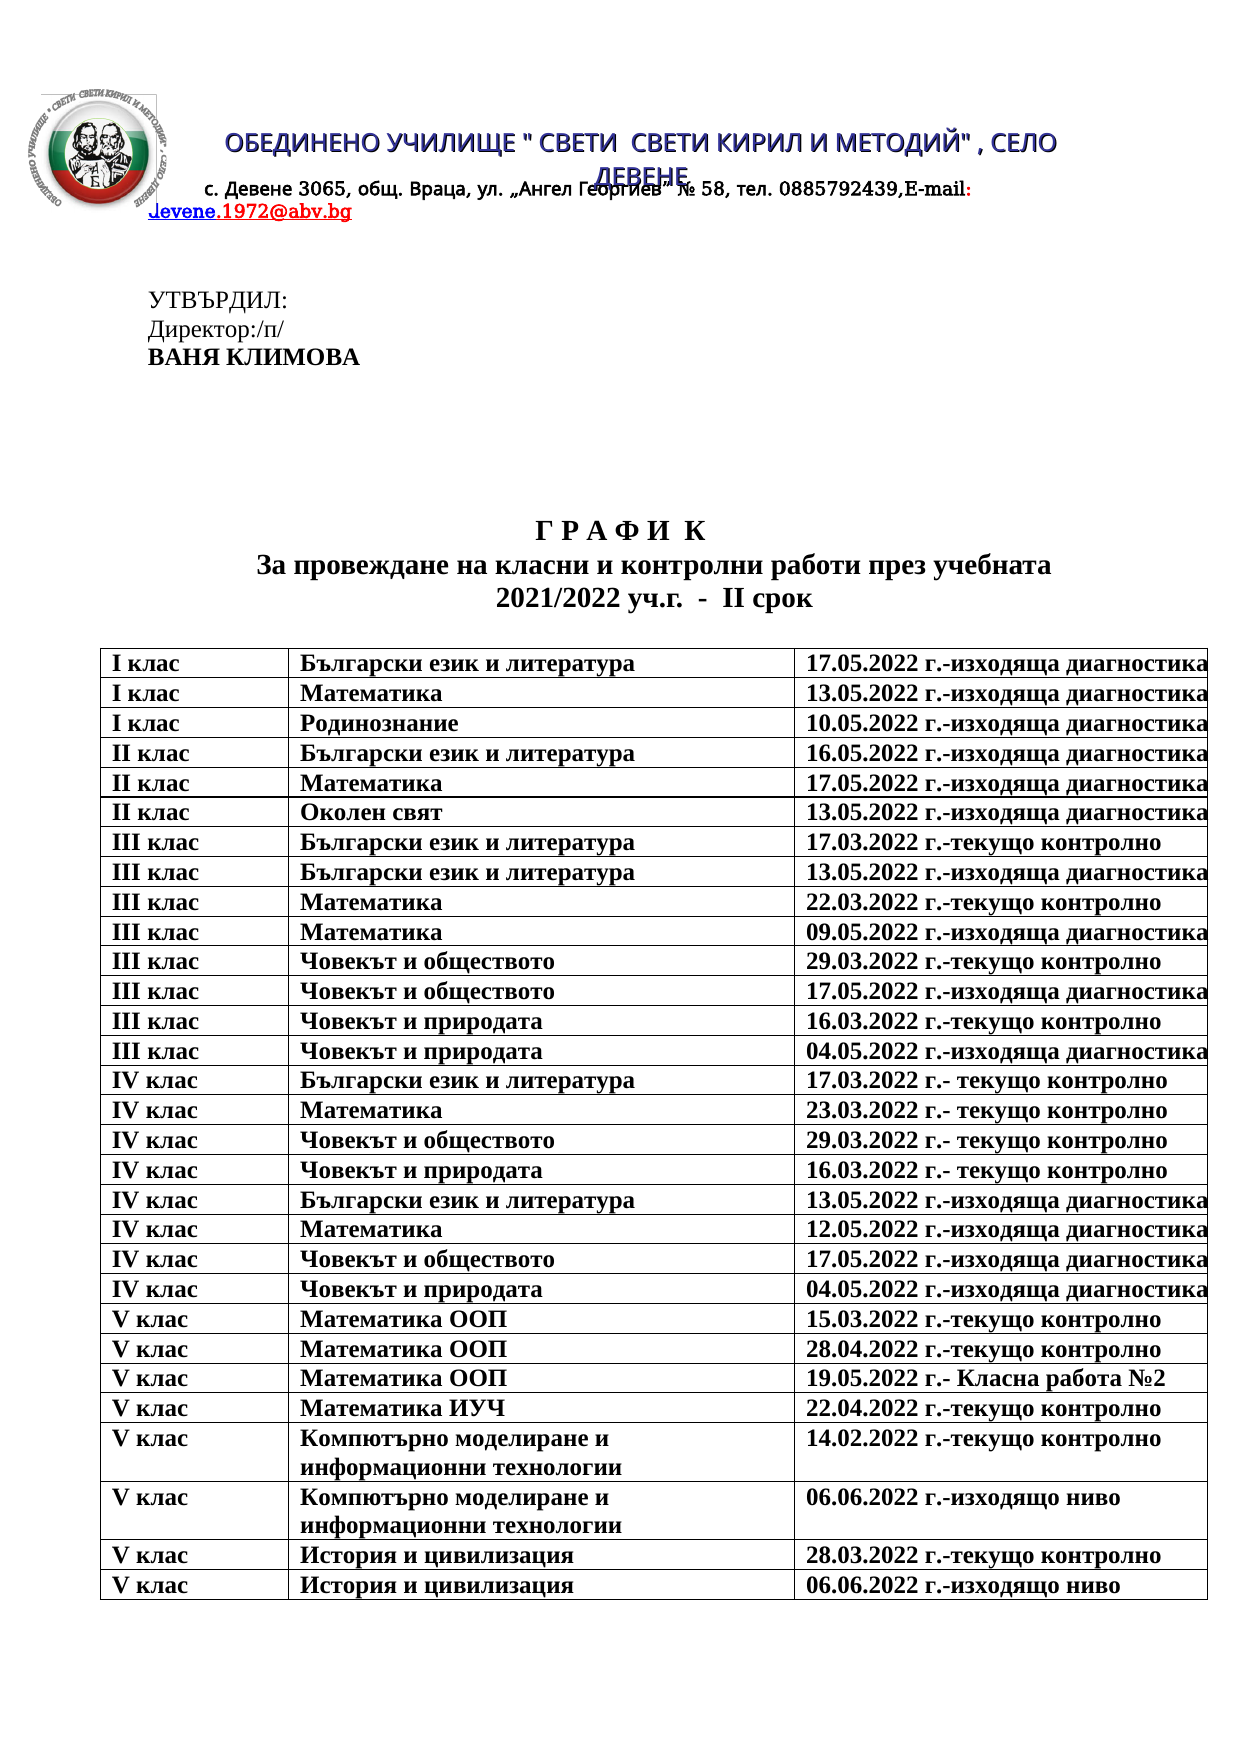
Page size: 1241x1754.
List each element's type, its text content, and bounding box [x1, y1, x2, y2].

title 2021/2022 уч.г. - II срок [148, 580, 1160, 614]
table_cell 13.05.2022 г.-изходяща диагностика [795, 857, 1207, 886]
table_cell ІV клас [101, 1215, 288, 1243]
table_cell 29.03.2022 г.- текущо контролно [795, 1125, 1207, 1154]
table_cell 10.05.2022 г.-изходяща диагностика [795, 708, 1207, 737]
table_header 17.05.2022 г.-изходяща диагностика [795, 649, 1207, 677]
table_header Български език и литература [289, 649, 794, 677]
table_cell ІІІ клас [101, 946, 288, 975]
table_cell ІІІ клас [101, 887, 288, 916]
table_cell ІІ клас [101, 768, 288, 796]
table_cell ІV клас [101, 1125, 288, 1154]
table_cell 06.06.2022 г.-изходящо ниво [795, 1570, 1207, 1599]
table_cell V клас [101, 1570, 288, 1599]
table_cell І клас [101, 678, 288, 707]
table_cell 17.05.2022 г.-изходяща диагностика [795, 1244, 1207, 1273]
table_cell ІV клас [101, 1244, 288, 1273]
table_cell ІV клас [101, 1066, 288, 1094]
table_cell 17.05.2022 г.-изходяща диагностика [795, 976, 1207, 1005]
table_cell Математика [289, 1215, 794, 1243]
table_cell 19.05.2022 г.- Класна работа №2 [795, 1364, 1207, 1392]
table_cell Компютърно моделиране и информационни технологии [289, 1423, 794, 1481]
picture [28, 89, 167, 213]
table_cell 09.05.2022 г.-изходяща диагностика [795, 917, 1207, 945]
title За провеждане на класни и контролни работи през учебната [148, 547, 1160, 580]
table_cell V клас [101, 1364, 288, 1392]
table_cell 23.03.2022 г.- текущо контролно [795, 1095, 1207, 1124]
table_cell Български език и литература [289, 1066, 794, 1094]
table_cell 17.05.2022 г.-изходяща диагностика [795, 768, 1207, 796]
table_cell Математика [289, 678, 794, 707]
table_cell 17.03.2022 г.-текущо контролно [795, 827, 1207, 856]
table_cell ІІ клас [101, 738, 288, 767]
table_cell 14.02.2022 г.-текущо контролно [795, 1423, 1207, 1481]
table_cell 13.05.2022 г.-изходяща диагностика [795, 1185, 1207, 1213]
table_cell Български език и литература [289, 857, 794, 886]
table_cell 22.03.2022 г.-текущо контролно [795, 887, 1207, 916]
table_cell Човекът и природата [289, 1155, 794, 1184]
table_cell І клас [101, 708, 288, 737]
table_cell 16.03.2022 г.- текущо контролно [795, 1155, 1207, 1184]
table_cell Математика [289, 768, 794, 796]
table_cell 04.05.2022 г.-изходяща диагностика [795, 1274, 1207, 1303]
table_cell ІV клас [101, 1095, 288, 1124]
table_cell Математика ООП [289, 1334, 794, 1362]
table_cell Компютърно моделиране и информационни технологии [289, 1482, 794, 1539]
table_cell Математика [289, 1095, 794, 1124]
table_cell 06.06.2022 г.-изходящо ниво [795, 1482, 1207, 1539]
table_cell 12.05.2022 г.-изходяща диагностика [795, 1215, 1207, 1243]
table_cell Математика [289, 887, 794, 916]
table_cell Човекът и обществото [289, 1244, 794, 1273]
table_cell Български език и литература [289, 738, 794, 767]
table_cell V клас [101, 1482, 288, 1539]
table_cell История и цивилизация [289, 1570, 794, 1599]
table_cell V клас [101, 1334, 288, 1362]
table_cell V клас [101, 1540, 288, 1569]
table_cell 22.04.2022 г.-текущо контролно [795, 1393, 1207, 1422]
table_cell Родинознание [289, 708, 794, 737]
table_cell Човекът и обществото [289, 946, 794, 975]
table_cell Човекът и природата [289, 1036, 794, 1064]
table_cell ІІІ клас [101, 1006, 288, 1035]
table_cell Човекът и природата [289, 1006, 794, 1035]
text УТВЪРДИЛ: [148, 285, 1092, 314]
table_cell 13.05.2022 г.-изходяща диагностика [795, 798, 1207, 826]
table_cell 28.04.2022 г.-текущо контролно [795, 1334, 1207, 1362]
table_cell История и цивилизация [289, 1540, 794, 1569]
text с. Девене 3065, общ. Враца, ул. „Ангел Георгиев” № 58, тел. 0885792439,E-mail: devene.1972@abv.bg [167, 176, 1092, 221]
table_cell ІІІ клас [101, 976, 288, 1005]
table_cell 16.03.2022 г.-текущо контролно [795, 1006, 1207, 1035]
table_cell 28.03.2022 г.-текущо контролно [795, 1540, 1207, 1569]
table_cell Български език и литература [289, 1185, 794, 1213]
table_cell ІІІ клас [101, 917, 288, 945]
title Г Р А Ф И К [148, 513, 1092, 547]
table_header І клас [101, 649, 288, 677]
table_cell 17.03.2022 г.- текущо контролно [795, 1066, 1207, 1094]
table_cell ІІ клас [101, 798, 288, 826]
table_cell Български език и литература [289, 827, 794, 856]
table_cell V клас [101, 1423, 288, 1481]
text ВАНЯ КЛИМОВА [148, 342, 1092, 371]
table_cell Човекът и обществото [289, 976, 794, 1005]
table_cell Математика ООП [289, 1364, 794, 1392]
table_cell V клас [101, 1304, 288, 1333]
table_cell Математика ООП [289, 1304, 794, 1333]
table_cell ІV клас [101, 1185, 288, 1213]
table_cell ІV клас [101, 1155, 288, 1184]
table_cell Математика [289, 917, 794, 945]
table_cell ІV клас [101, 1274, 288, 1303]
table_cell 16.05.2022 г.-изходяща диагностика [795, 738, 1207, 767]
table_cell Околен свят [289, 798, 794, 826]
table_cell ІІІ клас [101, 857, 288, 886]
table_cell 04.05.2022 г.-изходяща диагностика [795, 1036, 1207, 1064]
table_cell Човекът и обществото [289, 1125, 794, 1154]
text Директор:/п/ [148, 314, 1092, 342]
table_cell 15.03.2022 г.-текущо контролно [795, 1304, 1207, 1333]
table_cell Човекът и природата [289, 1274, 794, 1303]
table_cell 29.03.2022 г.-текущо контролно [795, 946, 1207, 975]
table_cell V клас [101, 1393, 288, 1422]
table_cell Математика ИУЧ [289, 1393, 794, 1422]
table_cell ІІІ клас [101, 1036, 288, 1064]
table_cell 13.05.2022 г.-изходяща диагностика [795, 678, 1207, 707]
table_cell ІІІ клас [101, 827, 288, 856]
